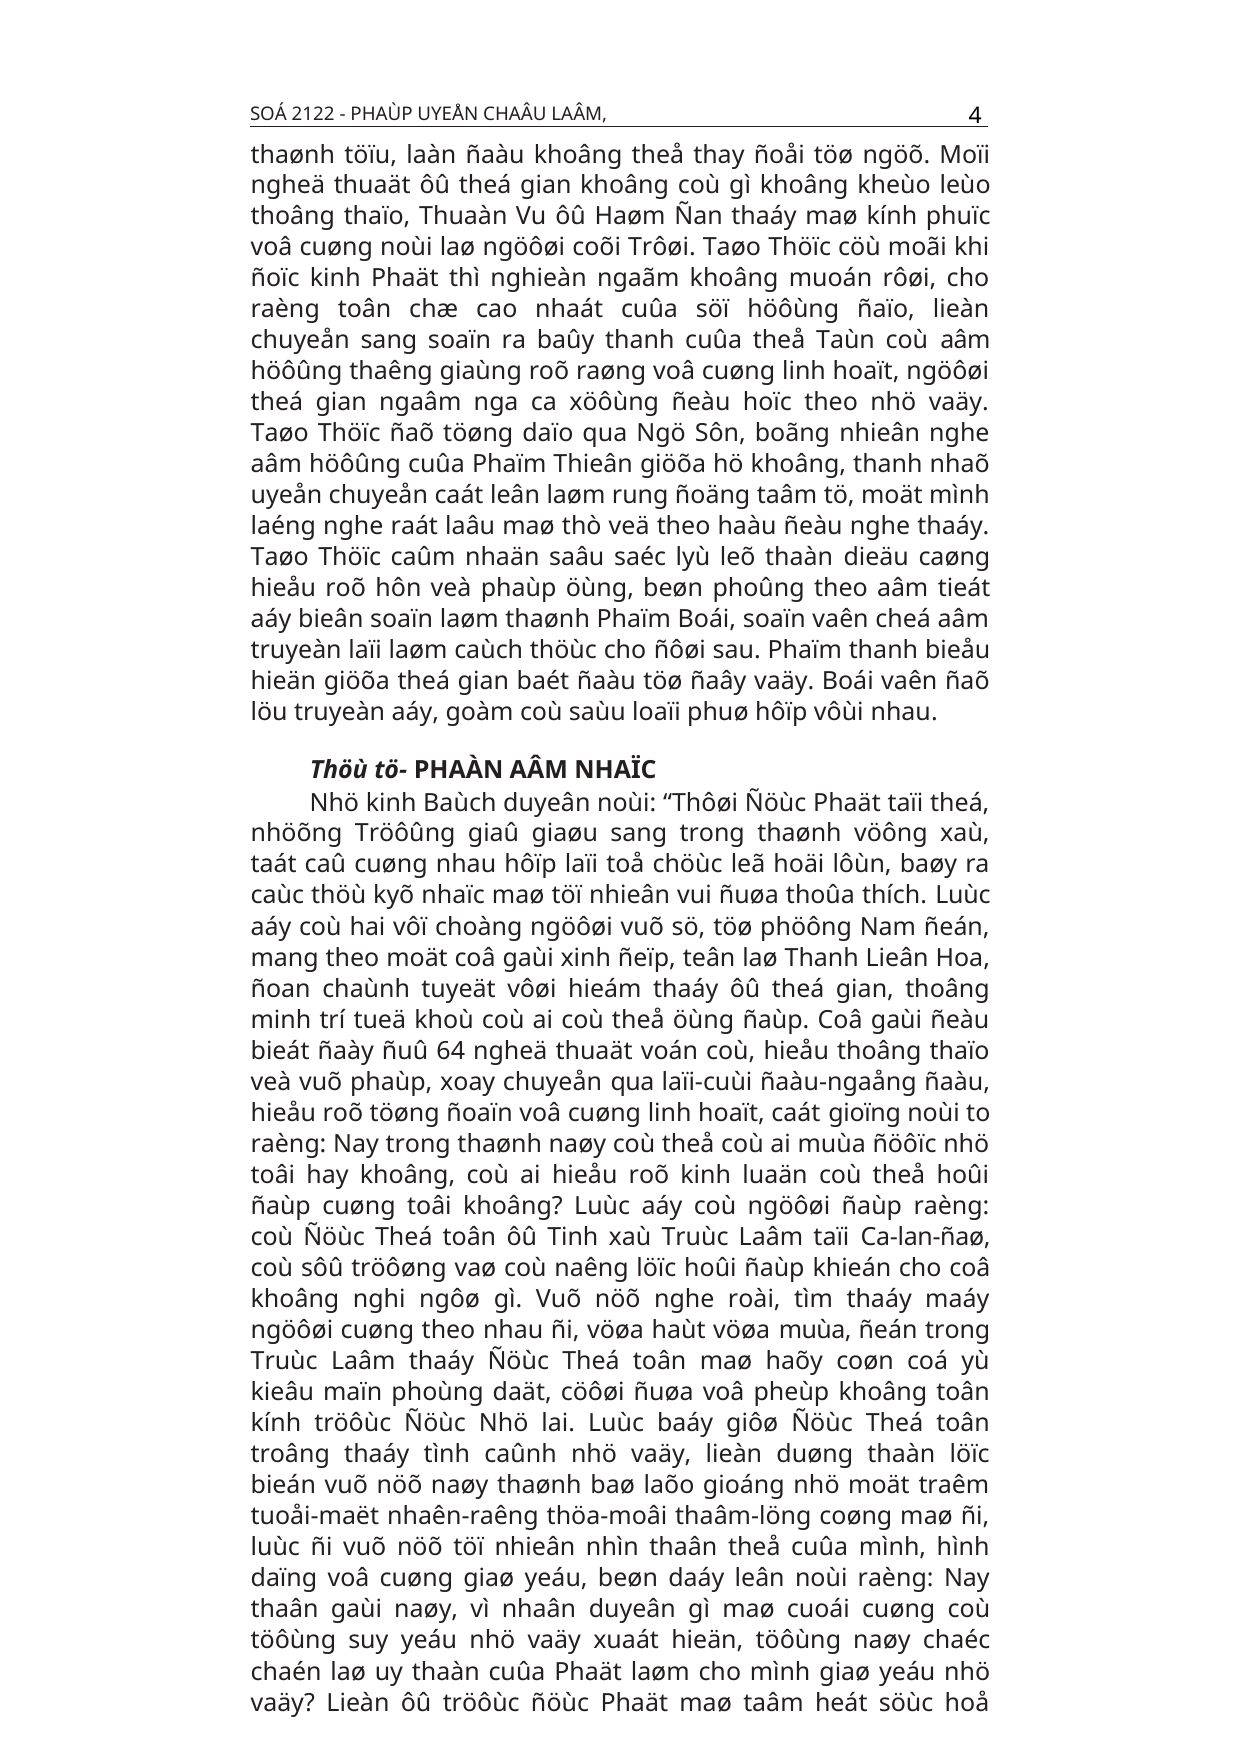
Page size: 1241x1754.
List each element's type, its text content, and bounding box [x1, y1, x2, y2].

text thaønh töïu, laàn ñaàu khoâng theå thay ñoåi töø ngöõ. Moïi ngheä thuaät ôû theá gian khoâng coù gì khoâng kheùo leùo thoâng thaïo, Thuaàn Vu ôû Haøm Ñan thaáy maø kính phuïc voâ cuøng noùi laø ngöôøi coõi Trôøi. Taøo Thöïc cöù moãi khi ñoïc kinh Phaät thì nghieàn ngaãm khoâng muoán rôøi, cho raèng toân chæ cao nhaát cuûa söï höôùng ñaïo, lieàn chuyeån sang soaïn ra baûy thanh cuûa theå Taùn coù aâm höôûng thaêng giaùng roõ raøng voâ cuøng linh hoaït, ngöôøi theá gian ngaâm nga ca xöôùng ñeàu hoïc theo nhö vaäy. Taøo Thöïc ñaõ töøng daïo qua Ngö Sôn, boãng nhieân nghe aâm höôûng cuûa Phaïm Thieân giöõa hö khoâng, thanh nhaõ uyeån chuyeån caát leân laøm rung ñoäng taâm tö, moät mình laéng nghe raát laâu maø thò veä theo haàu ñeàu nghe thaáy. Taøo Thöïc caûm nhaän saâu saéc lyù leõ thaàn dieäu caøng hieåu roõ hôn veà phaùp öùng, beøn phoûng theo aâm tieát aáy bieân soaïn laøm thaønh Phaïm Boái, soaïn vaên cheá aâm truyeàn laïi laøm caùch thöùc cho ñôøi sau. Phaïm thanh bieåu hieän giöõa theá gian baét ñaàu töø ñaây vaäy. Boái vaên ñaõ löu truyeàn aáy, goàm coù saùu loaïi phuø hôïp vôùi nhau. [250, 138, 990, 728]
text Thöù tö- PHAÀN AÂM NHAÏC [309, 752, 1092, 785]
